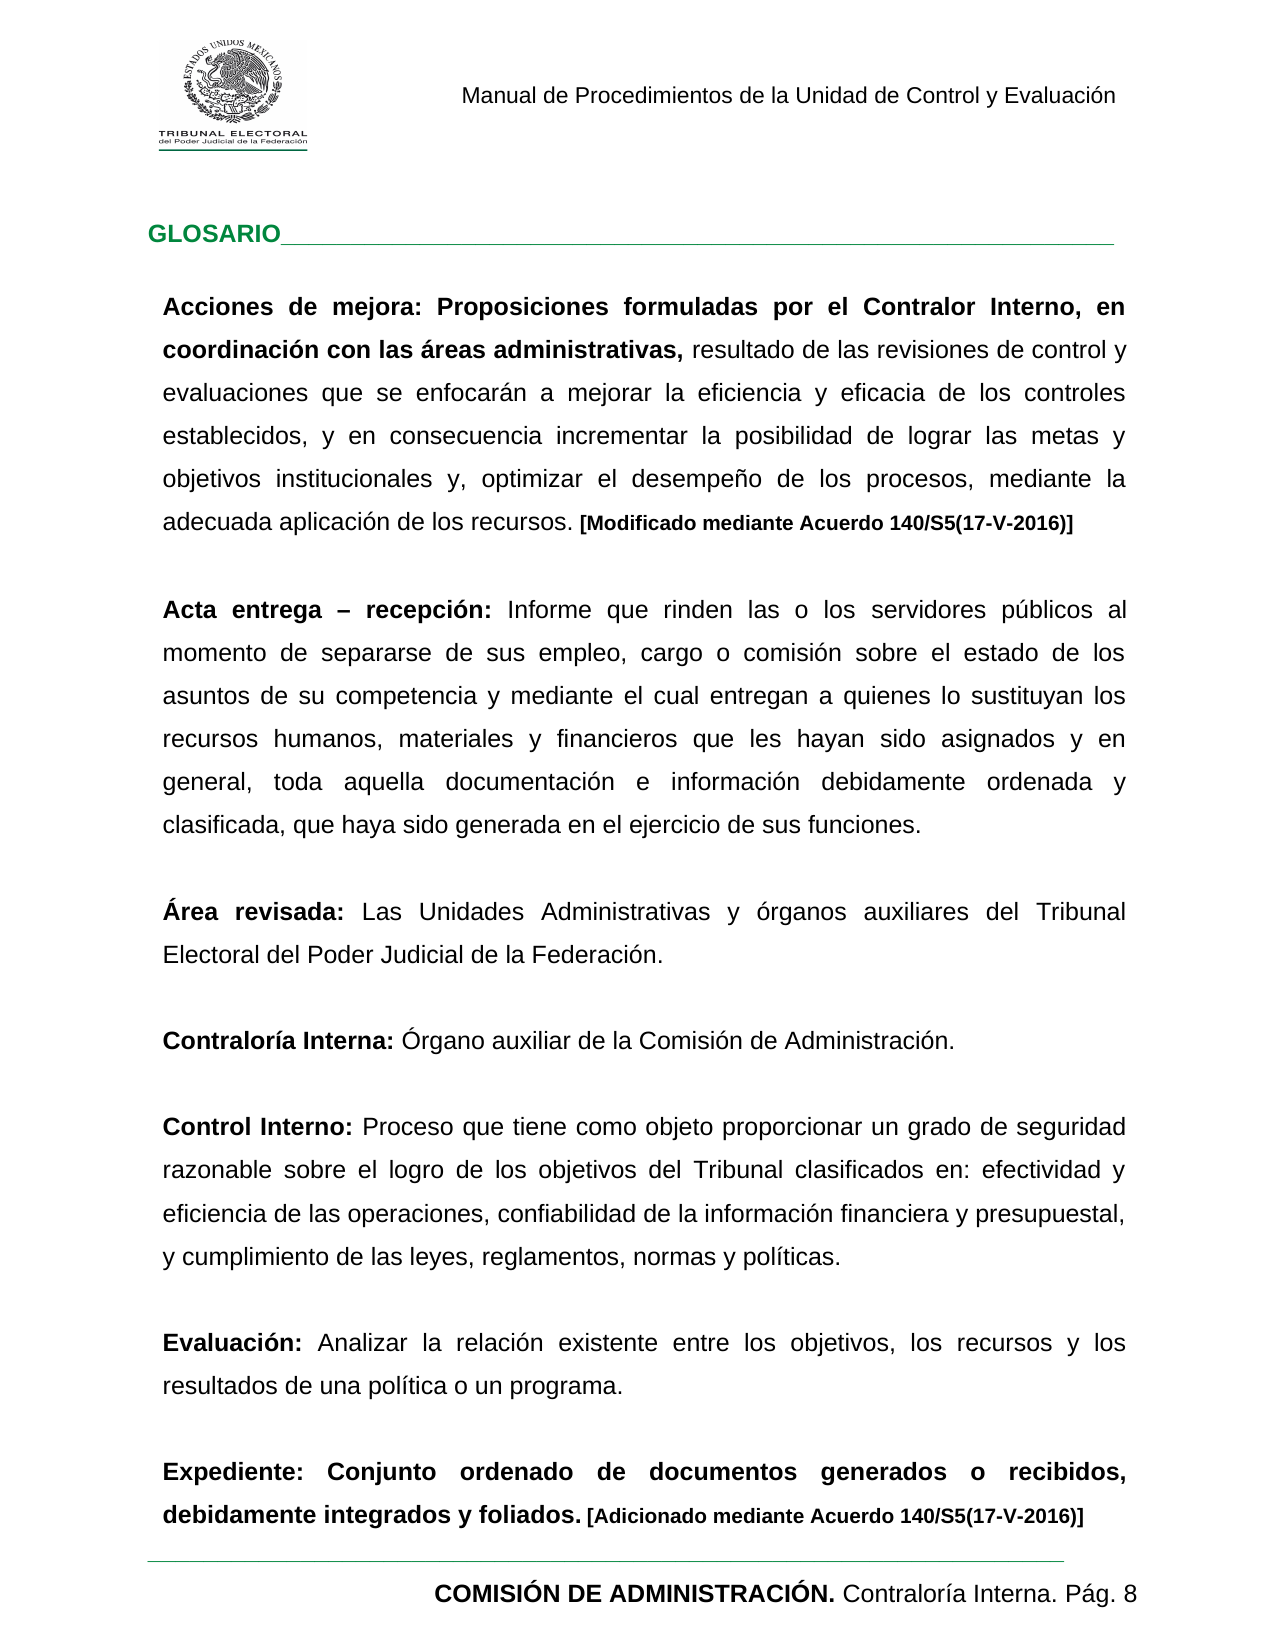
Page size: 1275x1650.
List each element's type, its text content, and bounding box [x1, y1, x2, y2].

picture [158, 40, 308, 151]
text Control Interno: Proceso que tiene como objeto proporcionar un grado de seguridad razonable sobre el logro de los objetivos del Tribunal clasificados en: efectividad y eficiencia de las operaciones, confiabilidad de la información financiera y presupuestal, y cumplimiento de las leyes, reglamentos, normas y políticas. [162, 1112, 1127, 1271]
text Expediente: Conjunto ordenado de documentos generados o recibidos, debidamente integrados y foliados. [Adicionado mediante Acuerdo 140/S5(17-V-2016)] [162, 1457, 1127, 1529]
list GLOSARIO____________________________________________________________ [148, 219, 1127, 248]
text Acta entrega – recepción: Informe que rinden las o los servidores públicos al momento de separarse de sus empleo, cargo o comisión sobre el estado de los asuntos de su competencia y mediante el cual entregan a quienes lo sustituyan los recursos humanos, materiales y financieros que les hayan sido asignados y en general, toda aquella documentación e información debidamente ordenada y clasificada, que haya sido generada en el ejercicio de sus funciones. [162, 595, 1127, 839]
text Contraloría Interna: Órgano auxiliar de la Comisión de Administración. [162, 1026, 1127, 1055]
text Área revisada: Las Unidades Administrativas y órganos auxiliares del Tribunal Electoral del Poder Judicial de la Federación. [162, 897, 1127, 969]
text Acciones de mejora: Proposiciones formuladas por el Contralor Interno, en coordinación con las áreas administrativas, resultado de las revisiones de control y evaluaciones que se enfocarán a mejorar la eficiencia y eficacia de los controles establecidos, y en consecuencia incrementar la posibilidad de lograr las metas y objetivos institucionales y, optimizar el desempeño de los procesos, mediante la adecuada aplicación de los recursos. [Modificado mediante Acuerdo 140/S5(17-V-2016)] [162, 292, 1127, 537]
text Evaluación: Analizar la relación existente entre los objetivos, los recursos y los resultados de una política o un programa. [162, 1328, 1127, 1400]
